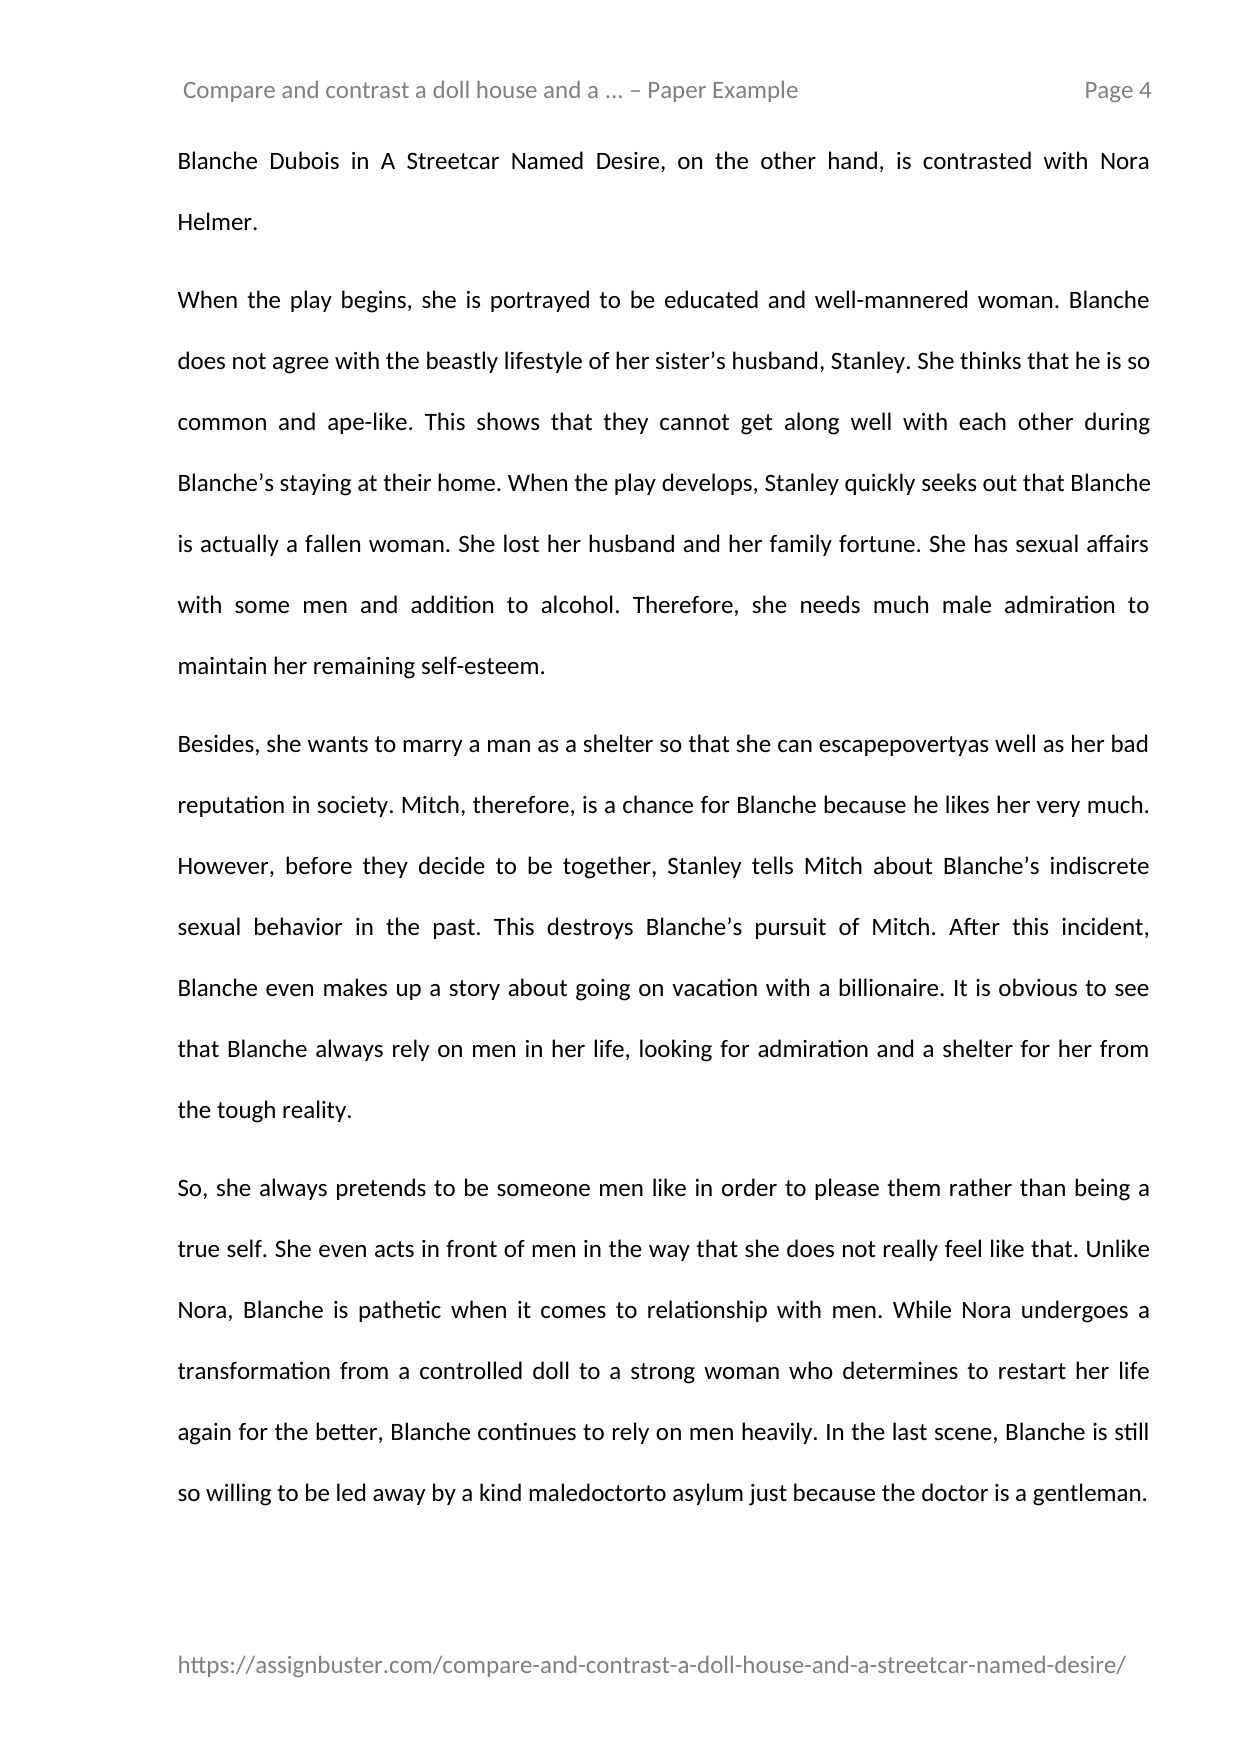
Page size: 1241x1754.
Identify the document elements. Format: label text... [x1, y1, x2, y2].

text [177, 145, 1152, 237]
text So, she always pretends to be someone men like in order to please them rather than being a true self. She even acts in front of men in the way that she does not really feel like that. Unlike Nora, Blanche is pathetic when it comes to relationship with men. While Nora undergoes a transformation from a controlled doll to a strong woman who determines to restart her life again for the better, Blanche continues to rely on men heavily. In the last scene, Blanche is still so willing to be led away by a kind maledoctorto asylum just because the doctor is a gentleman. [177, 1172, 1152, 1507]
text When the play begins, she is portrayed to be educated and well-mannered woman. Blanche does not agree with the beastly lifestyle of her sister’s husband, Stanley. She thinks that he is so common and ape-like. This shows that they cannot get along well with each other during Blanche’s staying at their home. When the play develops, Stanley quickly seeks out that Blanche is actually a fallen woman. She lost her husband and her family fortune. She has sexual affairs with some men and addition to alcohol. Therefore, she needs much male admiration to maintain her remaining self-esteem. [177, 284, 1152, 681]
text Besides, she wants to marry a man as a shelter so that she can escapepovertyas well as her bad reputation in society. Mitch, therefore, is a chance for Blanche because he likes her very much. However, before they decide to be together, Stanley tells Mitch about Blanche’s indiscrete sexual behavior in the past. This destroys Blanche’s pursuit of Mitch. After this incident, Blanche even makes up a story about going on vacation with a billionaire. It is obvious to see that Blanche always rely on men in her life, looking for admiration and a shelter for her from the tough reality. [177, 728, 1152, 1124]
